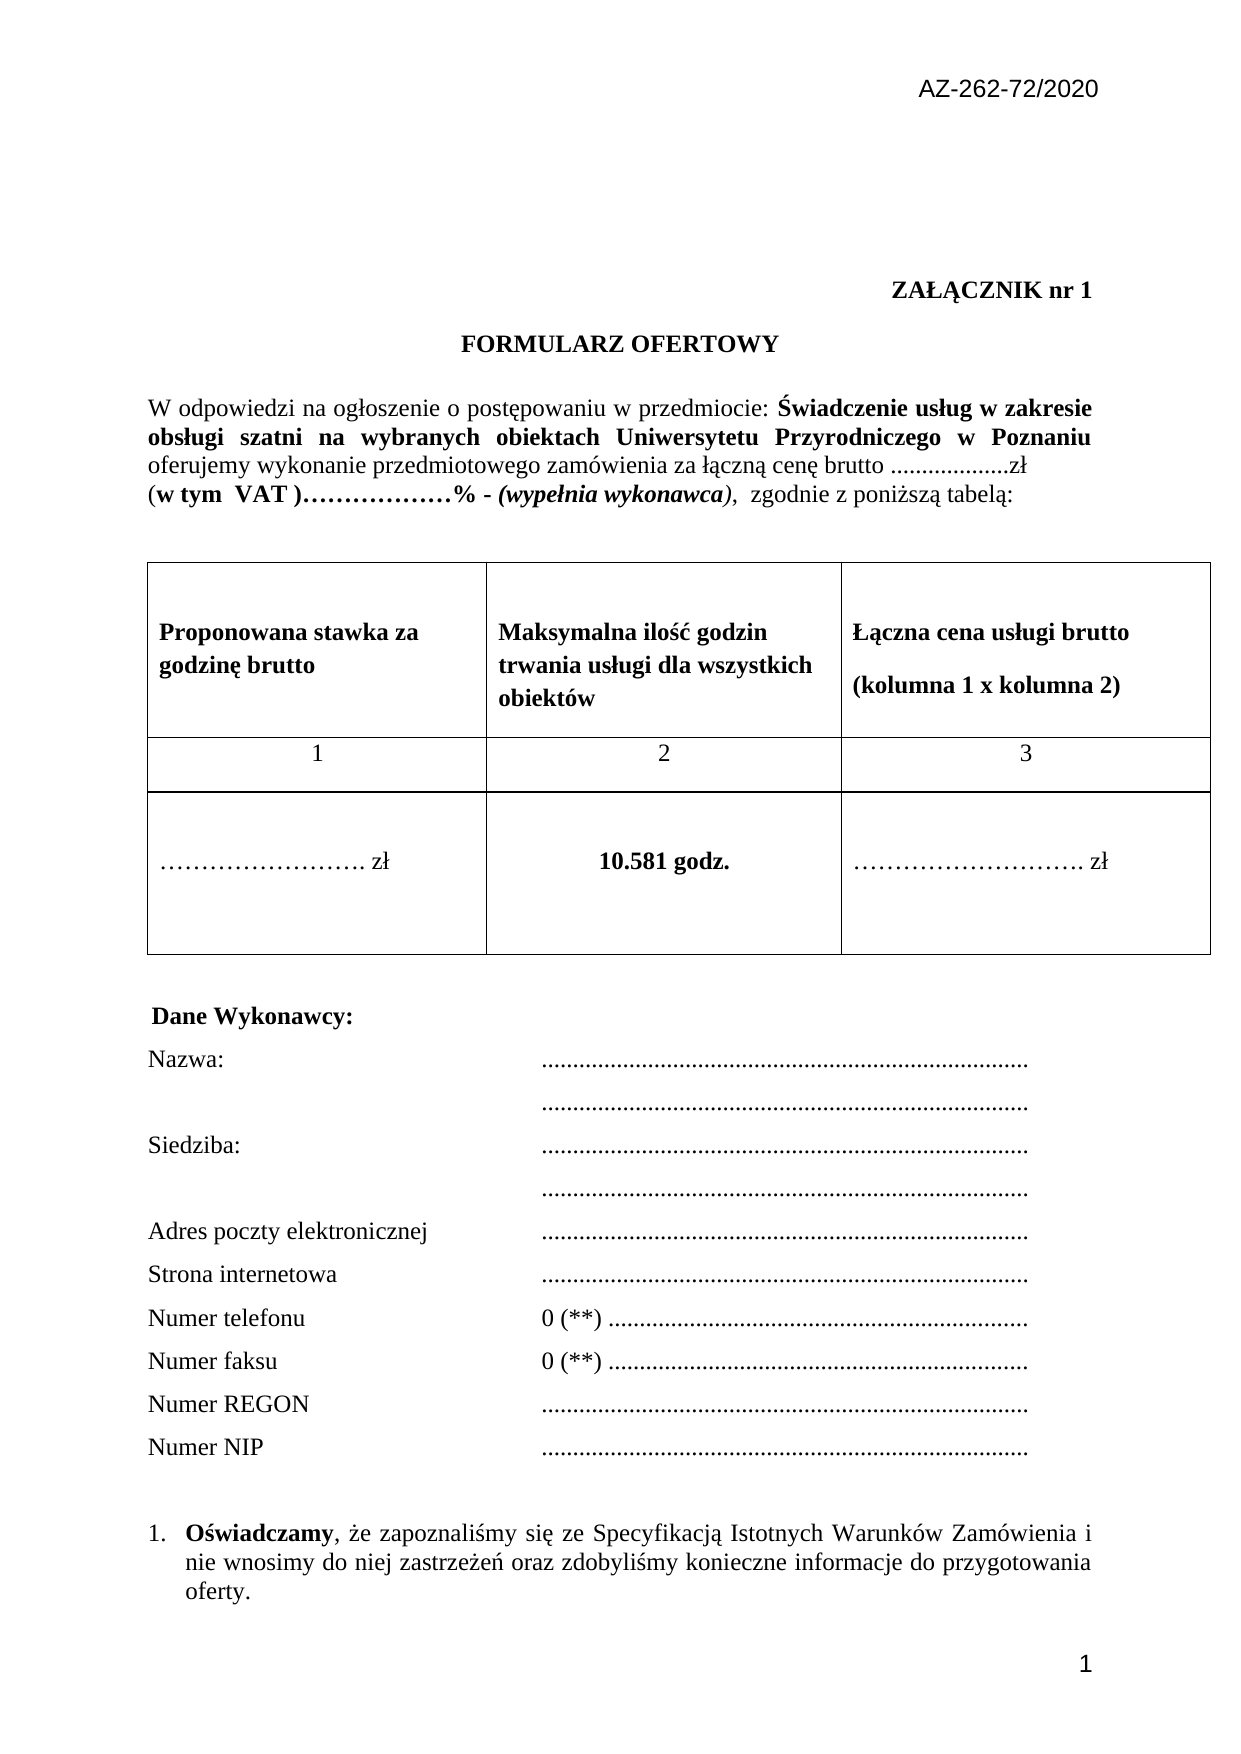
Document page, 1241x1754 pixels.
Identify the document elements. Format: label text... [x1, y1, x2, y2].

table_header Proponowana stawka za godzinę brutto [148, 563, 486, 737]
text Dane Wykonawcy: [83, 1001, 1092, 1029]
text Numer REGON [148, 1389, 1092, 1418]
text Siedziba: [148, 1130, 1092, 1159]
text Nazwa: [148, 1044, 1092, 1073]
table_header Maksymalna ilość godzin trwania usługi dla wszystkich obiektów [487, 563, 841, 737]
text Adres poczty elektronicznej [148, 1216, 1092, 1245]
text FORMULARZ OFERTOWY [148, 329, 1092, 358]
text Strona internetowa [148, 1259, 1092, 1288]
text W odpowiedzi na ogłoszenie o postępowaniu w przedmiocie: Świadczenie usług w zakresie obsługi szatni na wybranych obiektach Uniwersytetu Przyrodniczego w Poznaniu oferujemy wykonanie przedmiotowego zamówienia za łączną cenę brutto ...................zł [148, 393, 1092, 479]
text Numer NIP [148, 1432, 1092, 1461]
table_cell 2 [487, 738, 841, 791]
table_cell 3 [842, 738, 1210, 791]
table_cell ……………………. zł [148, 793, 486, 954]
table_cell 1 [148, 738, 486, 791]
table_cell 10.581 godz. [487, 793, 841, 954]
text Numer telefonu 0 (**) [148, 1303, 1092, 1331]
text ZAŁĄCZNIK nr 1 [148, 275, 1092, 304]
table_cell ………………………. zł [842, 793, 1210, 954]
list Oświadczamy, że zapoznaliśmy się ze Specyfikacją Istotnych Warunków Zamówienia i nie wnosimy do niej zastrzeżeń oraz zdobyliśmy konieczne informacje do przygotowania oferty. [148, 1518, 1092, 1604]
text Numer faksu 0 (**) [148, 1346, 1092, 1374]
text (w tym VAT )………………% - (wypełnia wykonawca), zgodnie z poniższą tabelą: [148, 479, 1092, 508]
table_header Łączna cena usługi brutto (kolumna 1 x kolumna 2) [842, 563, 1210, 737]
